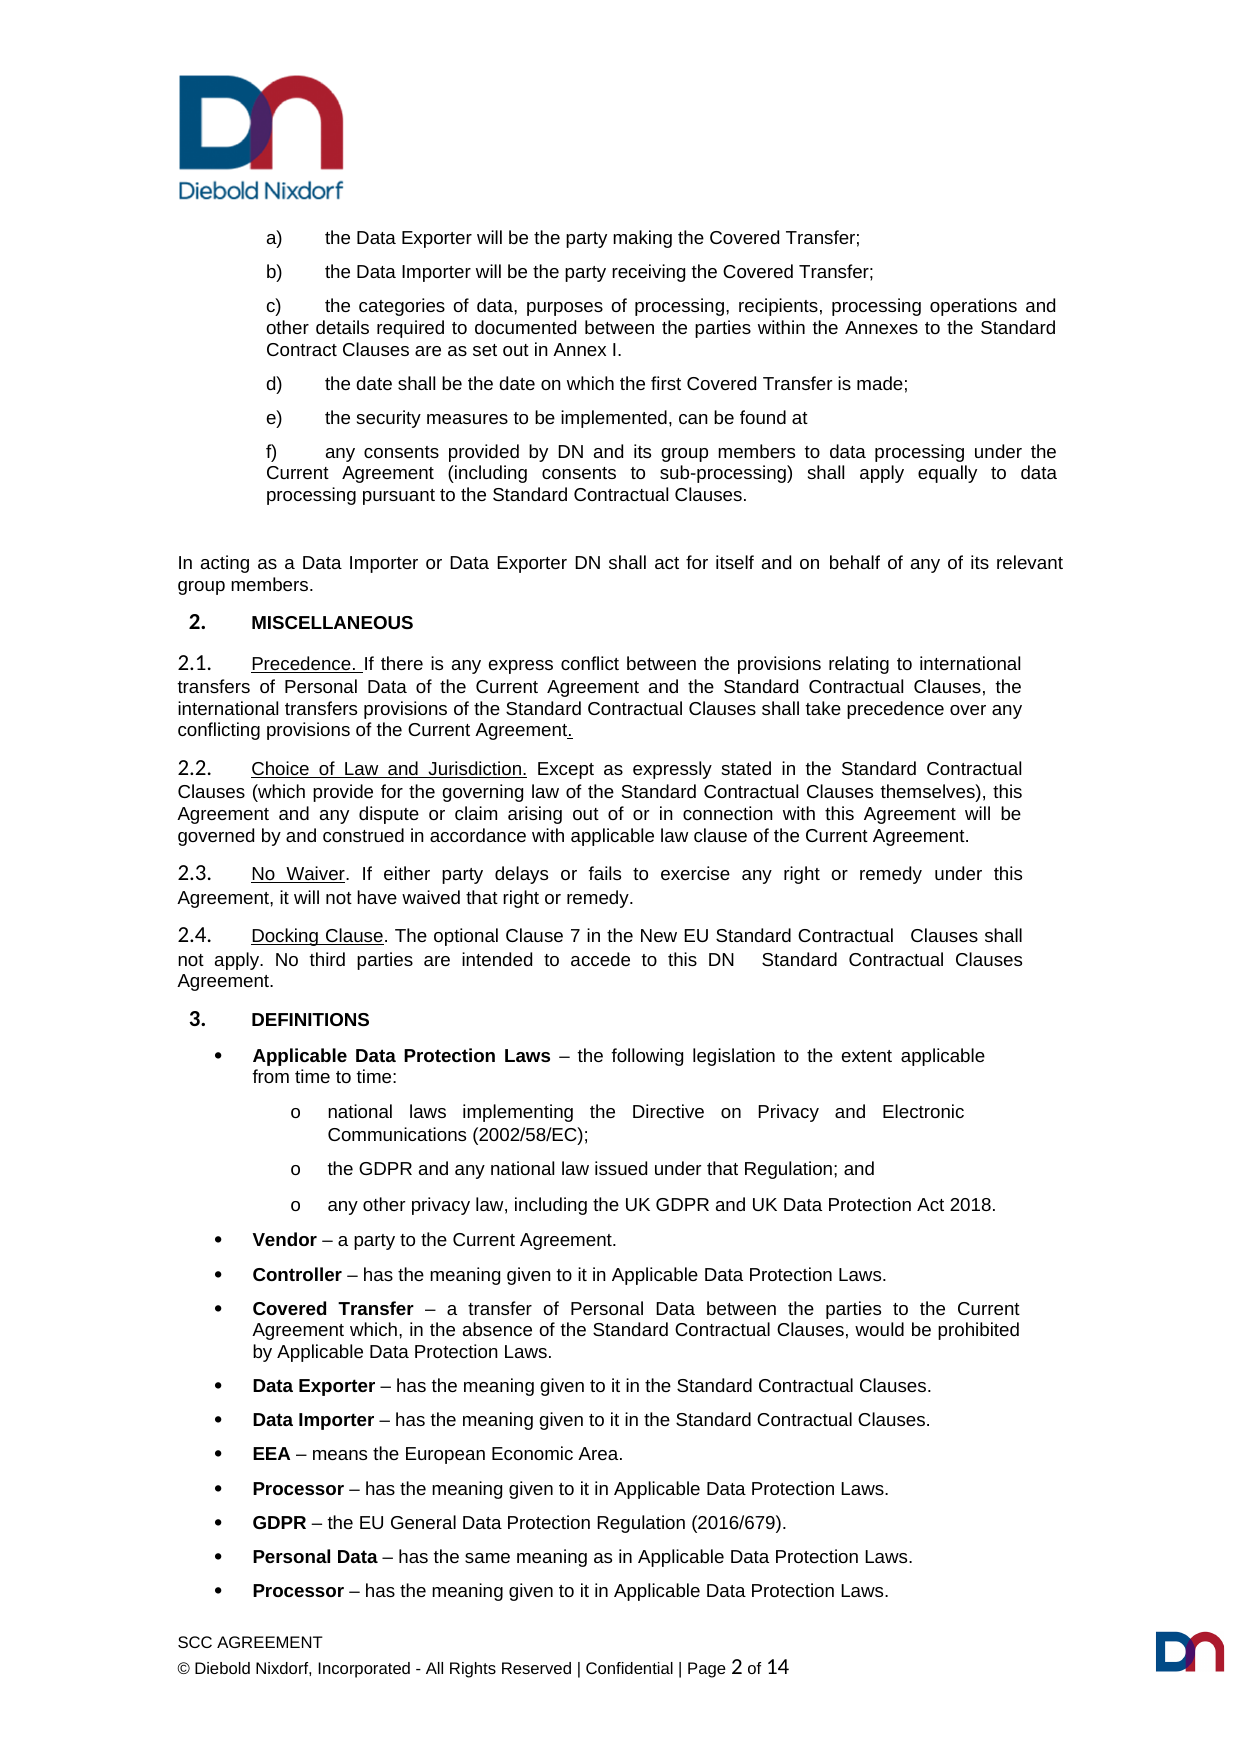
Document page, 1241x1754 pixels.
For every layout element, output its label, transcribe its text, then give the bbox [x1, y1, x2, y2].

list Docking Clause. The optional Clause 7 in the New EU Standard Contractual Clauses shall not apply. No third parties are intended to accede to this DN Standard Contractual Clauses Agreement. [177, 921, 1023, 992]
list Processor – has the meaning given to it in Applicable Data Protection Laws. [215, 1477, 1034, 1499]
list Personal Data – has the same meaning as in Applicable Data Protection Laws. [215, 1546, 1015, 1567]
list any consents provided by DN and its group members to data processing under the Current Agreement (including consents to sub-processing) shall apply equally to data processing pursuant to the Standard Contractual Clauses. [266, 441, 1057, 505]
picture [177, 73, 345, 200]
list Applicable Data Protection Laws – the following legislation to the extent applicable from time to time: [215, 1045, 985, 1088]
list GDPR – the EU General Data Protection Regulation (2016/679). [215, 1511, 1063, 1533]
list Processor – has the meaning given to it in Applicable Data Protection Laws. [215, 1580, 1015, 1601]
list Covered Transfer – a transfer of Personal Data between the parties to the Current Agreement which, in the absence of the Standard Contractual Clauses, would be prohibited by Applicable Data Protection Laws. [215, 1297, 1021, 1362]
list Vendor – a party to the Current Agreement. [215, 1229, 1063, 1251]
list the Data Importer will be the party receiving the Covered Transfer; [266, 261, 1057, 283]
list any other privacy law, including the UK GDPR and UK Data Protection Act 2018. [290, 1193, 1005, 1217]
list MISCELLANEOUS [188, 607, 1063, 636]
list the GDPR and any national law issued under that Regulation; and [290, 1158, 1063, 1181]
list DEFINITIONS [188, 1004, 1063, 1032]
list the categories of data, purposes of processing, recipients, processing operations and other details required to documented between the parties within the Annexes to the Standard Contract Clauses are as set out in Annex I. [266, 295, 1057, 360]
list the Data Exporter will be the party making the Covered Transfer; [266, 227, 1057, 249]
list Choice of Law and Jurisdiction. Except as expressly stated in the Standard Contractual Clauses (which provide for the governing law of the Standard Contractual Clauses themselves), this Agreement and any dispute or claim arising out of or in connection with this Agreement will be governed by and construed in accordance with applicable law clause of the Current Agreement. [177, 753, 1023, 846]
list the date shall be the date on which the first Covered Transfer is made; [266, 372, 1057, 394]
list No Waiver. If either party delays or fails to exercise any right or remedy under this Agreement, it will not have waived that right or remedy. [177, 858, 1023, 908]
list the security measures to be implemented, can be found at [266, 407, 1057, 428]
text In acting as a Data Importer or Data Exporter DN shall act for itself and on behalf of any of its relevant group members. [177, 552, 1063, 595]
picture [1155, 1631, 1225, 1672]
list EEA – means the European Economic Area. [215, 1443, 1034, 1465]
list Precedence. If there is any express conflict between the provisions relating to international transfers of Personal Data of the Current Agreement and the Standard Contractual Clauses, the international transfers provisions of the Standard Contractual Clauses shall take precedence over any conflicting provisions of the Current Agreement. [177, 648, 1023, 741]
list Data Exporter – has the meaning given to it in the Standard Contractual Clauses. [215, 1375, 1034, 1396]
list Controller – has the meaning given to it in Applicable Data Protection Laws. [215, 1263, 1063, 1285]
list Data Importer – has the meaning given to it in the Standard Contractual Clauses. [215, 1409, 1034, 1431]
list national laws implementing the Directive on Privacy and Electronic Communications (2002/58/EC); [290, 1100, 965, 1145]
